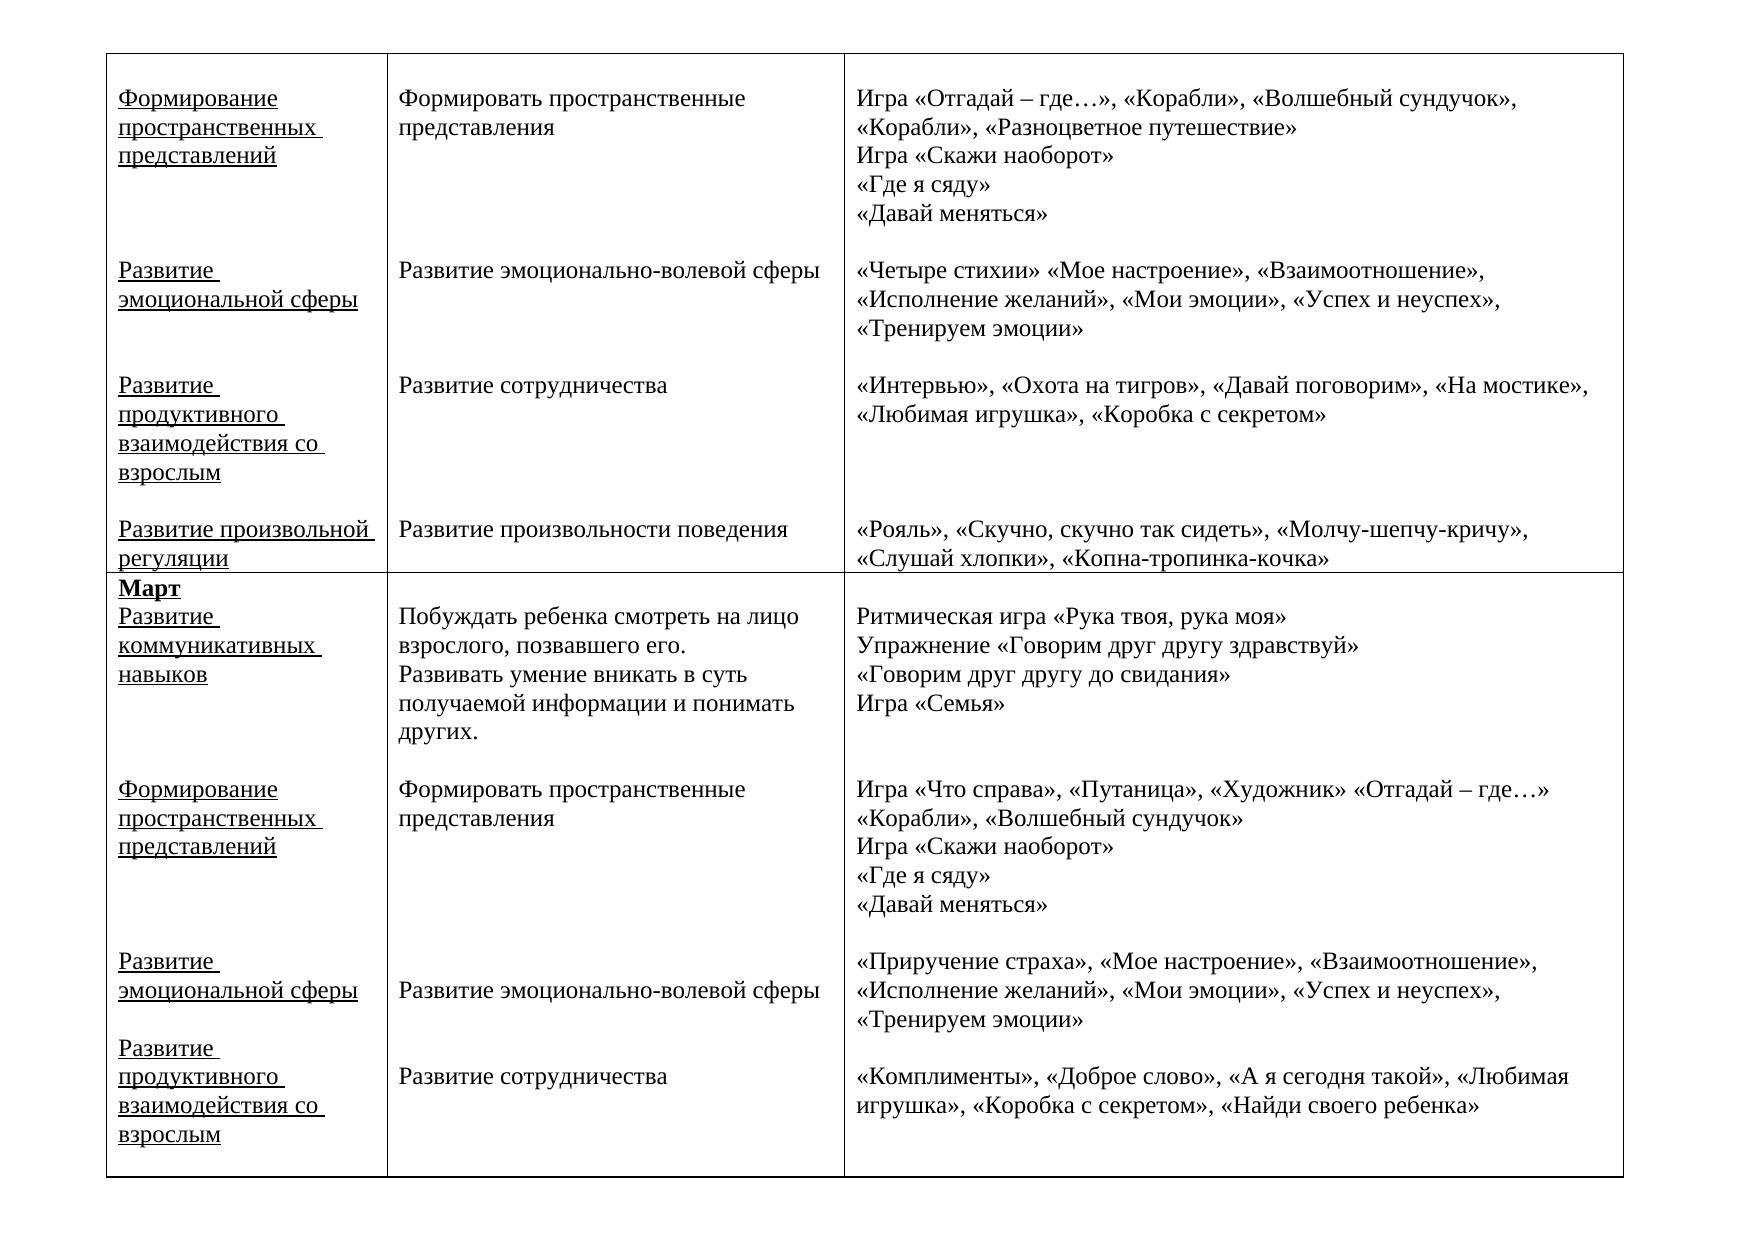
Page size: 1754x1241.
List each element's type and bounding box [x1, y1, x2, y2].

table_cell [845, 573, 1623, 1176]
table_cell [107, 54, 387, 572]
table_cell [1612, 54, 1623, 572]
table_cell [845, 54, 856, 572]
table_cell [388, 54, 844, 572]
table_cell [388, 573, 844, 1176]
table_cell [107, 573, 387, 1176]
